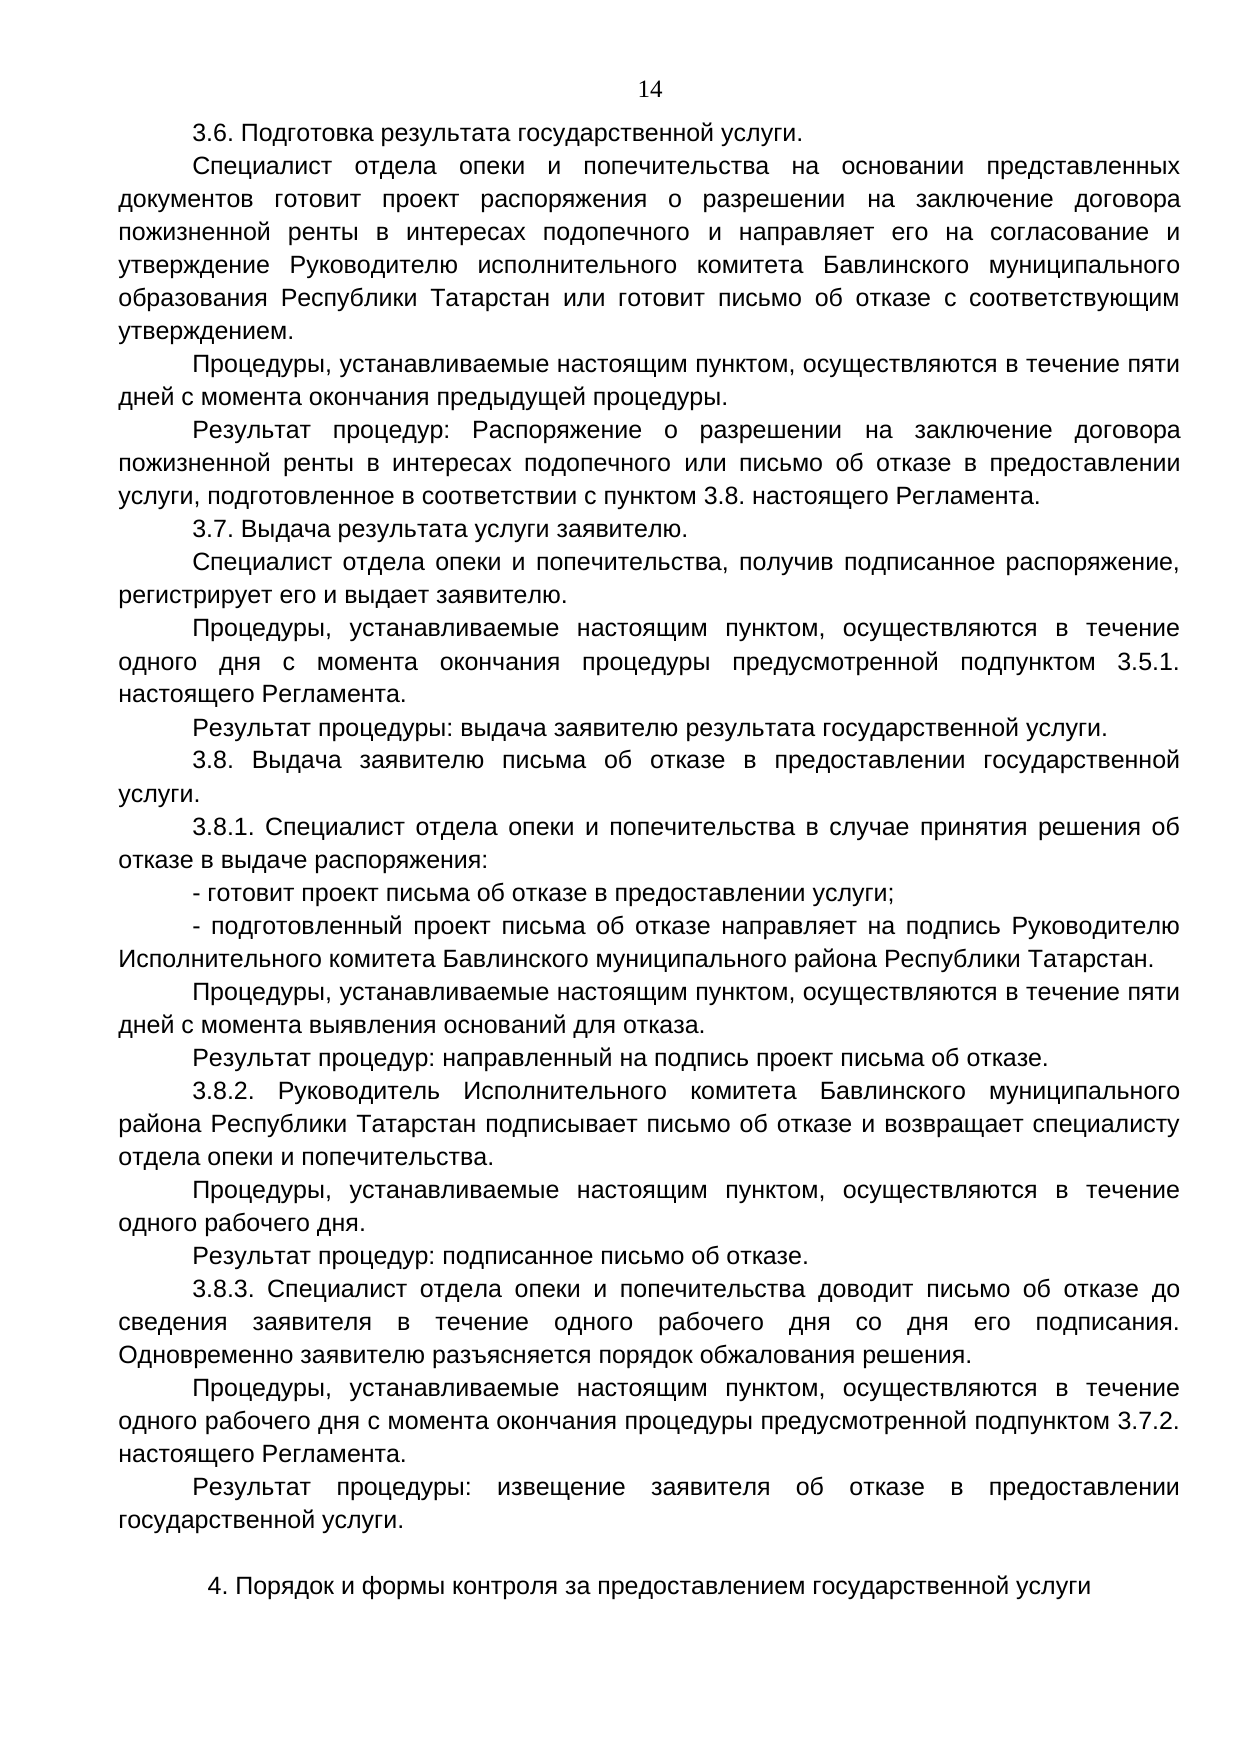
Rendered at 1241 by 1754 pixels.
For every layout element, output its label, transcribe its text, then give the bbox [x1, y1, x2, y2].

text Результат процедур: подписанное письмо об отказе. [118, 1241, 1181, 1269]
text 4. Порядок и формы контроля за предоставлением государственной услуги [118, 1571, 1181, 1600]
text 3.8.2. Руководитель Исполнительного комитета Бавлинского муниципального района Республики Татарстан подписывает письмо об отказе и возвращает специалисту отдела опеки и попечительства. [118, 1076, 1181, 1171]
text Процедуры, устанавливаемые настоящим пунктом, осуществляются в течение одного дня с момента окончания процедуры предусмотренной подпунктом 3.5.1. настоящего Регламента. [118, 613, 1181, 708]
text Результат процедур: Распоряжение о разрешении на заключение договора пожизненной ренты в интересах подопечного или письмо об отказе в предоставлении услуги, подготовленное в соответствии с пунктом 3.8. настоящего Регламента. [118, 415, 1181, 510]
text Специалист отдела опеки и попечительства, получив подписанное распоряжение, регистрирует его и выдает заявителю. [118, 547, 1181, 609]
text - готовит проект письма об отказе в предоставлении услуги; [118, 878, 1181, 906]
text 3.8.3. Специалист отдела опеки и попечительства доводит письмо об отказе до сведения заявителя в течение одного рабочего дня со дня его подписания. Одновременно заявителю разъясняется порядок обжалования решения. [118, 1274, 1181, 1369]
text Результат процедуры: извещение заявителя об отказе в предоставлении государственной услуги. [118, 1472, 1181, 1534]
text Процедуры, устанавливаемые настоящим пунктом, осуществляются в течение пяти дней с момента выявления оснований для отказа. [118, 977, 1181, 1038]
text - подготовленный проект письма об отказе направляет на подпись Руководителю Исполнительного комитета Бавлинского муниципального района Республики Татарстан. [118, 911, 1181, 972]
text 3.8.1. Специалист отдела опеки и попечительства в случае принятия решения об отказе в выдаче распоряжения: [118, 812, 1181, 873]
text 3.7. Выдача результата услуги заявителю. [118, 514, 1181, 543]
text 3.8. Выдача заявителю письма об отказе в предоставлении государственной услуги. [118, 746, 1181, 807]
text Процедуры, устанавливаемые настоящим пунктом, осуществляются в течение пяти дней с момента окончания предыдущей процедуры. [118, 349, 1181, 411]
text Результат процедур: направленный на подпись проект письма об отказе. [118, 1043, 1181, 1071]
text Специалист отдела опеки и попечительства на основании представленных документов готовит проект распоряжения о разрешении на заключение договора пожизненной ренты в интересах подопечного и направляет его на согласование и утверждение Руководителю исполнительного комитета Бавлинского муниципального образования Республики Татарстан или готовит письмо об отказе с соответствующим утверждением. [118, 151, 1181, 345]
text Результат процедуры: выдача заявителю результата государственной услуги. [118, 712, 1181, 741]
text Процедуры, устанавливаемые настоящим пунктом, осуществляются в течение одного рабочего дня. [118, 1175, 1181, 1237]
text Процедуры, устанавливаемые настоящим пунктом, осуществляются в течение одного рабочего дня с момента окончания процедуры предусмотренной подпунктом 3.7.2. настоящего Регламента. [118, 1373, 1181, 1468]
text 3.6. Подготовка результата государственной услуги. [118, 118, 1181, 147]
